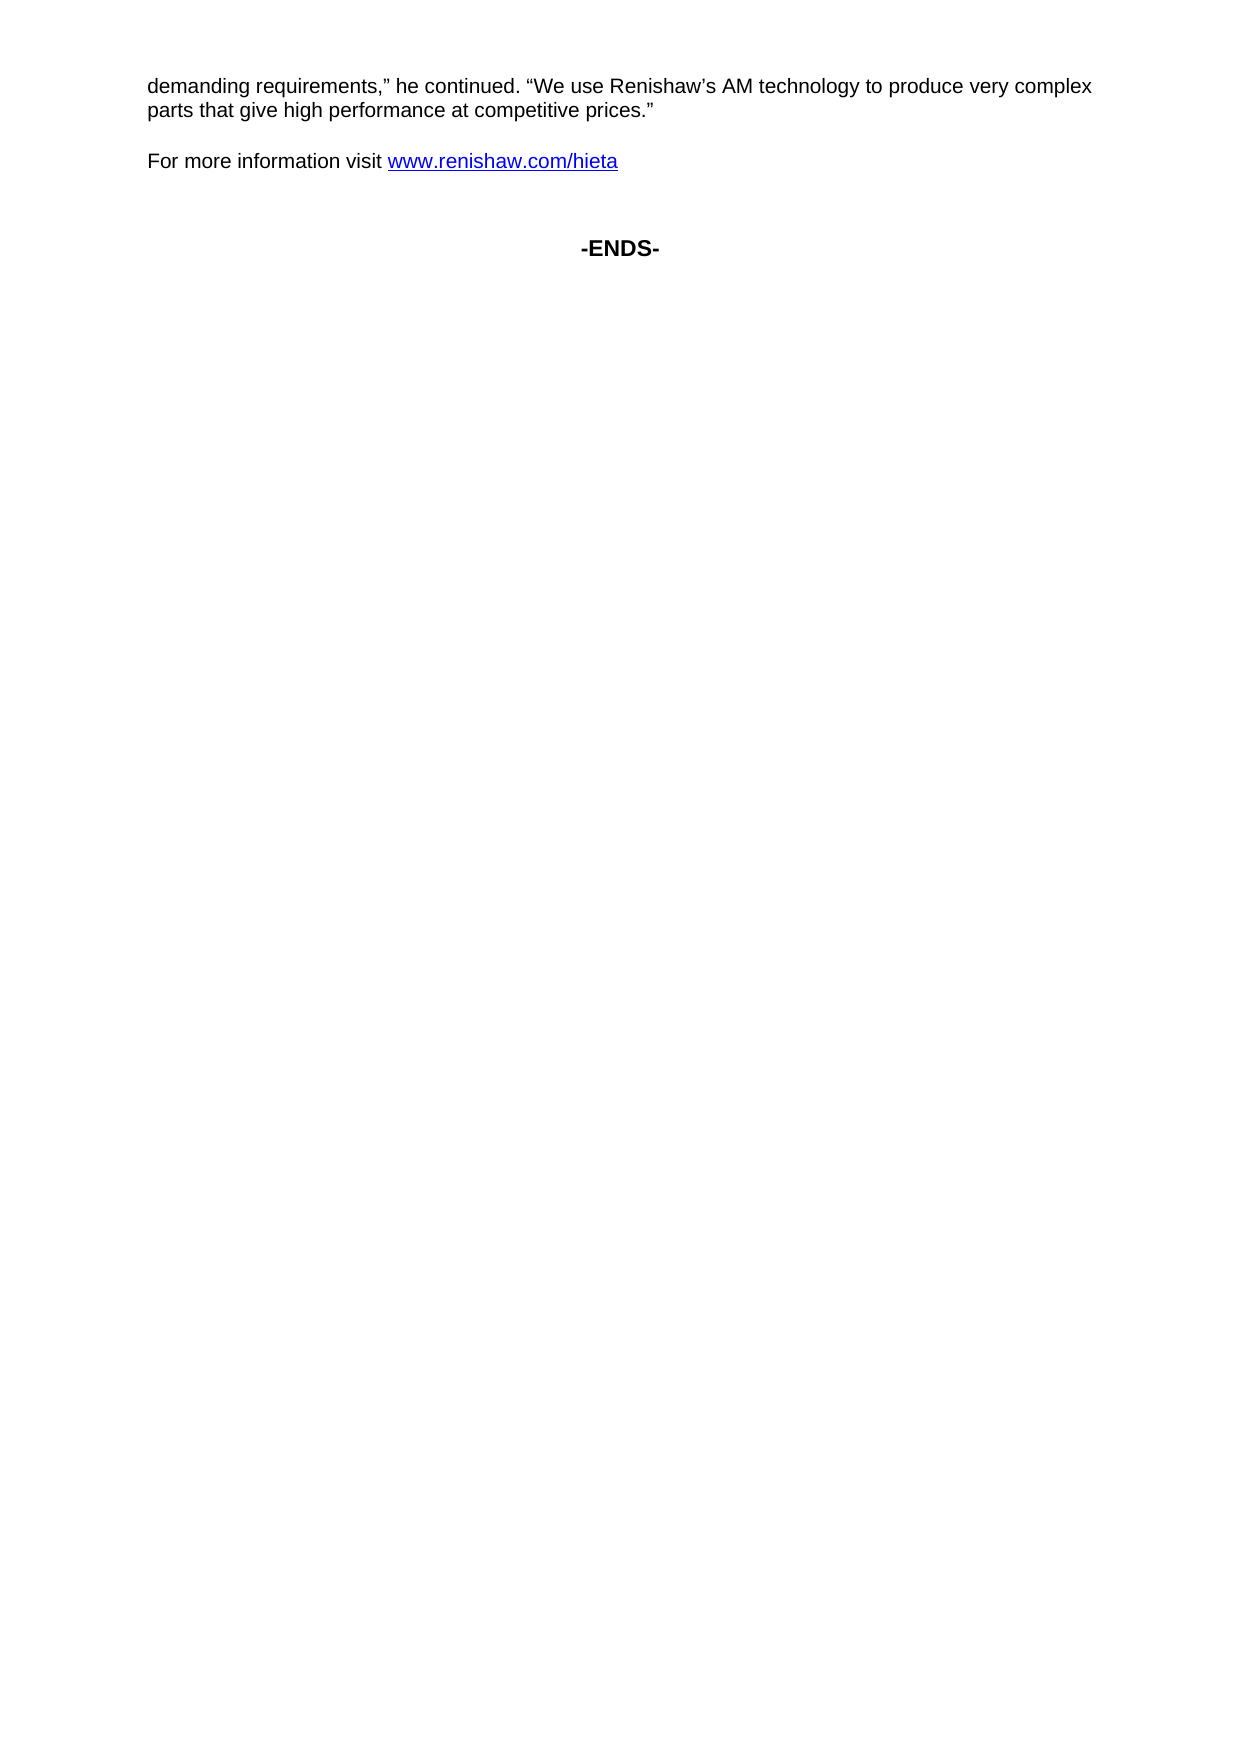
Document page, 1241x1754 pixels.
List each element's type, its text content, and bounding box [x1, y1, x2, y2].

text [147, 74, 1093, 122]
text -ENDS- [147, 234, 1093, 261]
text For more information visit www.renishaw.com/hieta [147, 149, 1093, 173]
